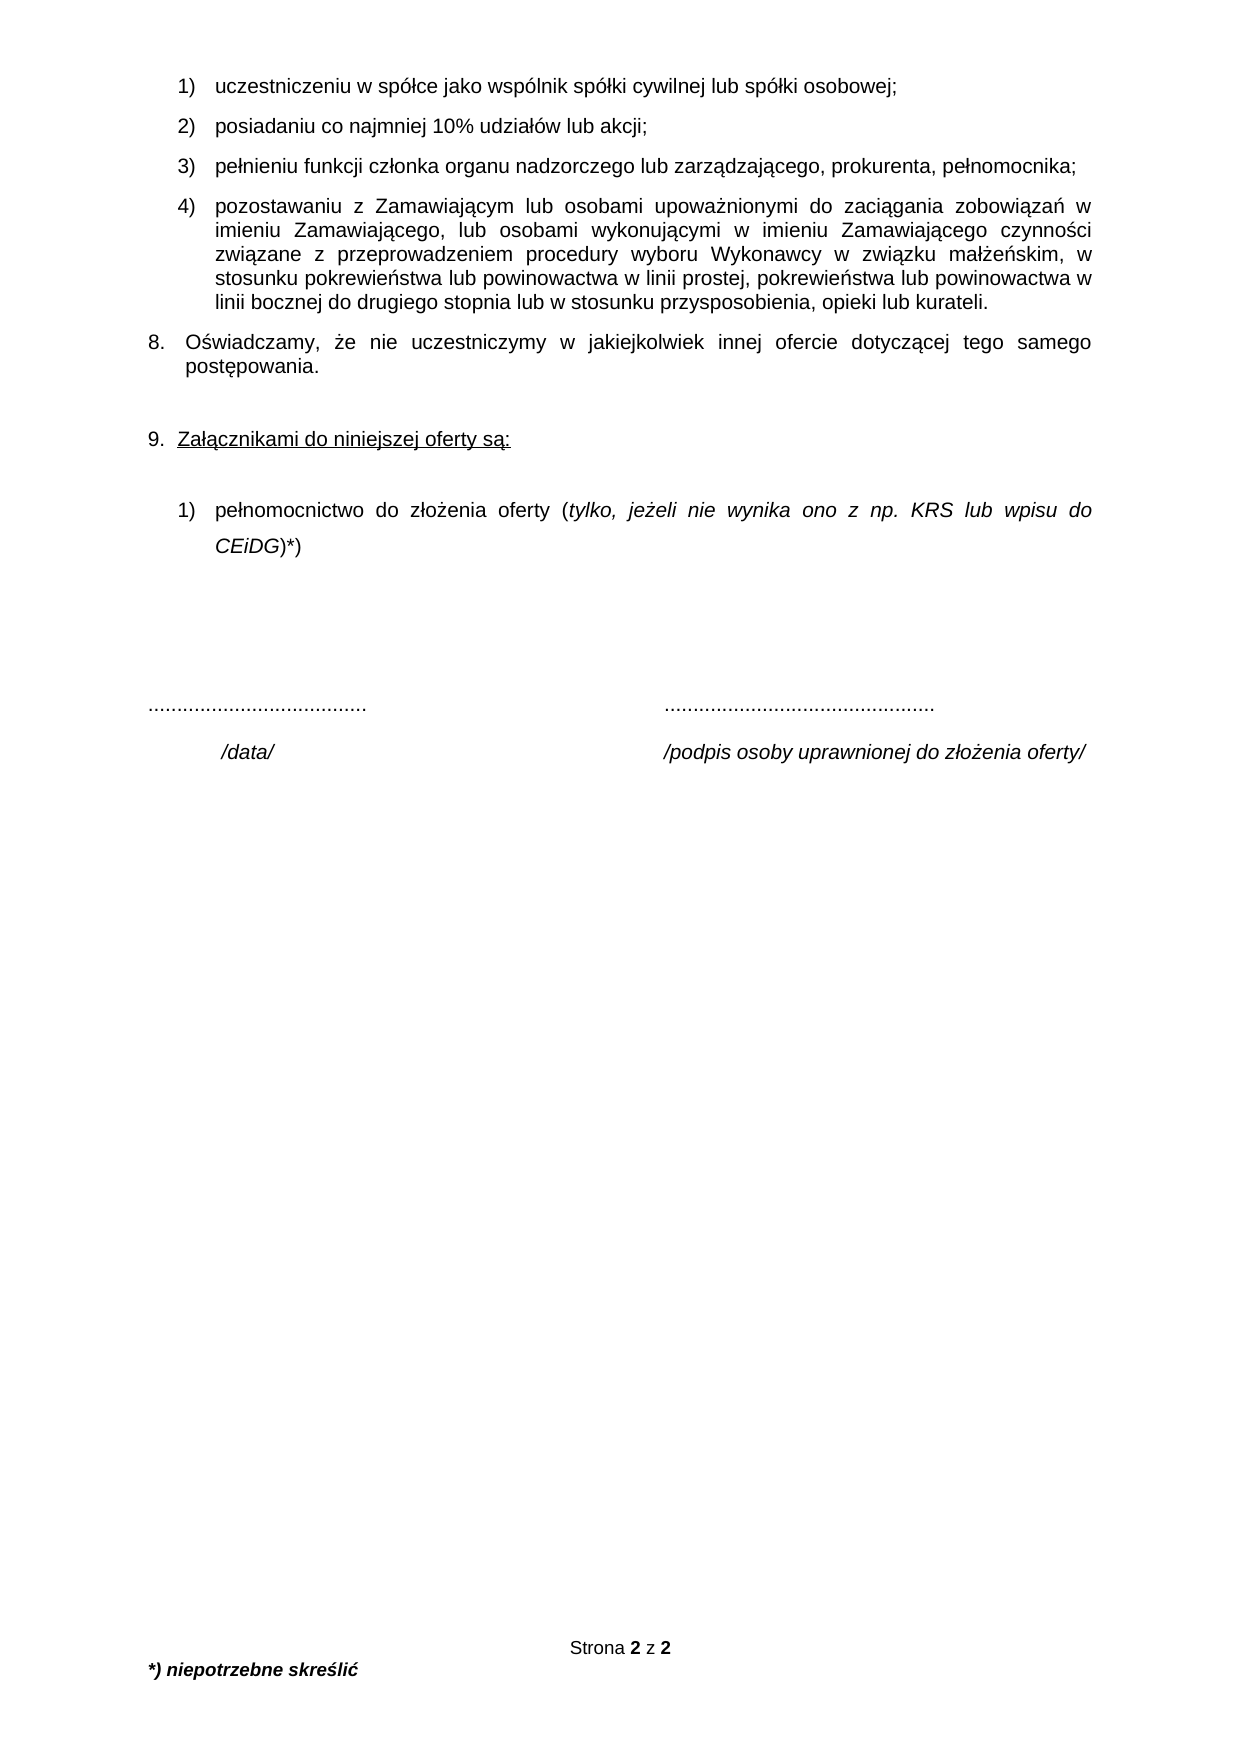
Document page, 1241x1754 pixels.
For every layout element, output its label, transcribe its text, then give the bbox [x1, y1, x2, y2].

list Załącznikami do niniejszej oferty są: [148, 426, 1093, 450]
text /data/ /podpis osoby uprawnionej do złożenia oferty/ [148, 740, 1093, 764]
list posiadaniu co najmniej 10% udziałów lub akcji; [177, 114, 1093, 138]
list Oświadczamy, że nie uczestniczymy w jakiejkolwiek innej ofercie dotyczącej tego samego postępowania. [148, 330, 1093, 378]
list pełnomocnictwo do złożenia oferty (tylko, jeżeli nie wynika ono z np. KRS lub wpisu do CEiDG)*) [177, 498, 1093, 558]
list uczestniczeniu w spółce jako wspólnik spółki cywilnej lub spółki osobowej; [177, 74, 1093, 98]
list pełnieniu funkcji członka organu nadzorczego lub zarządzającego, prokurenta, pełnomocnika; [177, 154, 1093, 178]
text ...................................... ............................................... [148, 692, 1093, 716]
list pozostawaniu z Zamawiającym lub osobami upoważnionymi do zaciągania zobowiązań w imieniu Zamawiającego, lub osobami wykonującymi w imieniu Zamawiającego czynności związane z przeprowadzeniem procedury wyboru Wykonawcy w związku małżeńskim, w stosunku pokrewieństwa lub powinowactwa w linii prostej, pokrewieństwa lub powinowactwa w linii bocznej do drugiego stopnia lub w stosunku przysposobienia, opieki lub kurateli. [177, 194, 1093, 314]
